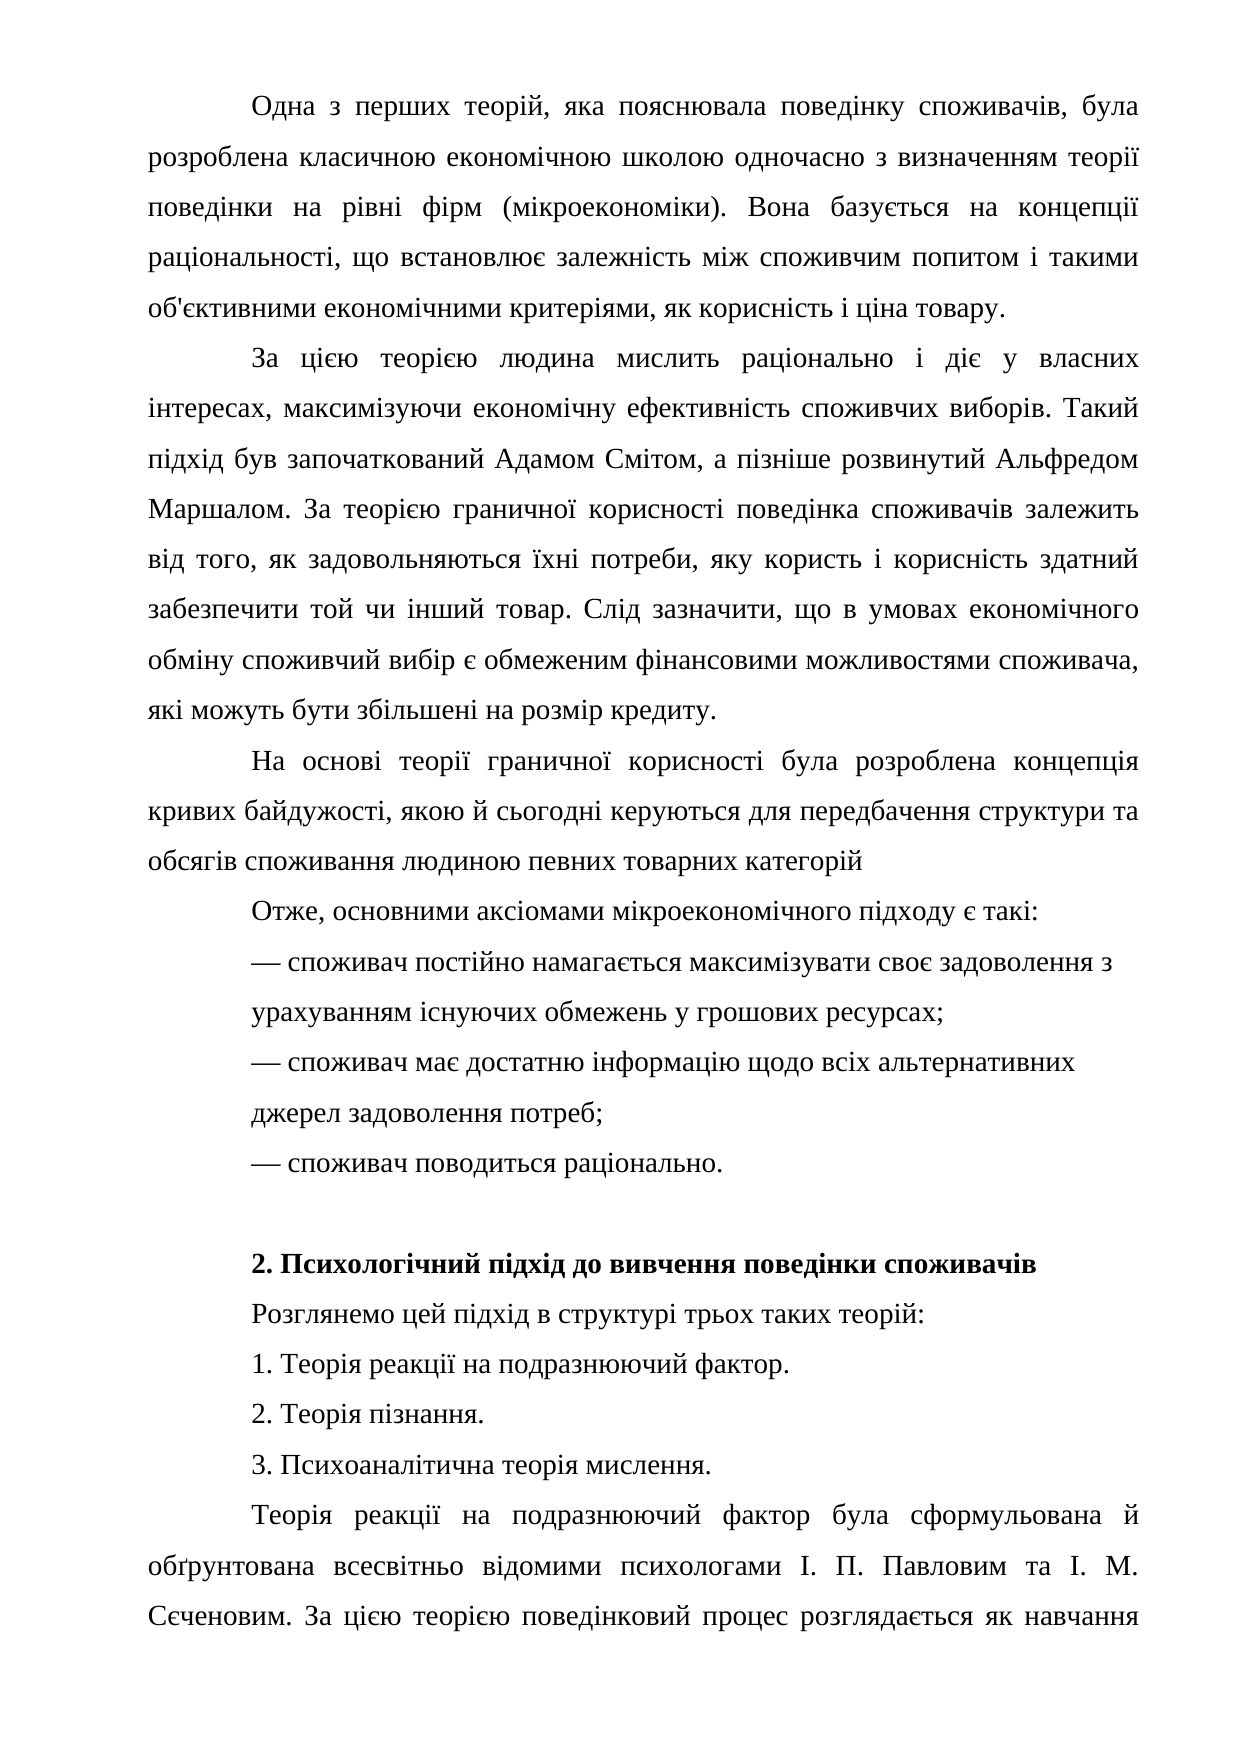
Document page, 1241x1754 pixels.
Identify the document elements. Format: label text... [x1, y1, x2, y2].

text — споживач постійно намагається максимізувати своє задоволення з [148, 944, 1140, 977]
text 2. Психологічний підхід до вивчення поведінки споживачів [148, 1246, 1140, 1279]
text 3. Психоаналітична теорія мислення. [148, 1447, 1140, 1481]
text — споживач має достатню інформацію щодо всіх альтернативних [148, 1044, 1140, 1078]
text 2. Теорія пізнання. [148, 1397, 1140, 1430]
text Отже, основними аксіомами мікроекономічного підходу є такі: [148, 893, 1140, 927]
text джерел задоволення потреб; [148, 1095, 1140, 1128]
text За цією теорією людина мислить раціонально і діє у власних інтересах, максимізуючи економічну ефективність споживчих виборів. Такий підхід був започаткований Адамом Смітом, а пізніше розвинутий Альфредом Маршалом. За теорією граничної корисності поведінка споживачів залежить від того, як задовольняються їхні потреби, яку користь і корисність здатний забезпечити той чи інший товар. Слід зазначити, що в умовах економічного обміну споживчий вибір є обмеженим фінансовими можливостями споживача, які можуть бути збільшені на розмір кредиту. [148, 340, 1140, 726]
text урахуванням існуючих обмежень у грошових ресурсах; [148, 994, 1140, 1028]
text — споживач поводиться раціонально. [148, 1145, 1140, 1179]
text 1. Теорія реакції на подразнюючий фактор. [148, 1346, 1140, 1380]
text На основі теорії граничної корисності була розроблена концепція кривих байдужості, якою й сьогодні керуються для передбачення структури та обсягів споживання людиною певних товарних категорій [148, 743, 1140, 877]
text Одна з перших теорій, яка пояснювала поведінку споживачів, була розроблена класичною економічною школою одночасно з визначенням теорії поведінки на рівні фірм (мікроекономіки). Вона базується на концепції раціональності, що встановлює залежність між споживчим попитом і такими об'єктивними економічними критеріями, як корисність і ціна товару. [148, 88, 1140, 323]
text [148, 1497, 1140, 1631]
text Розглянемо цей підхід в структурі трьох таких теорій: [148, 1296, 1140, 1329]
